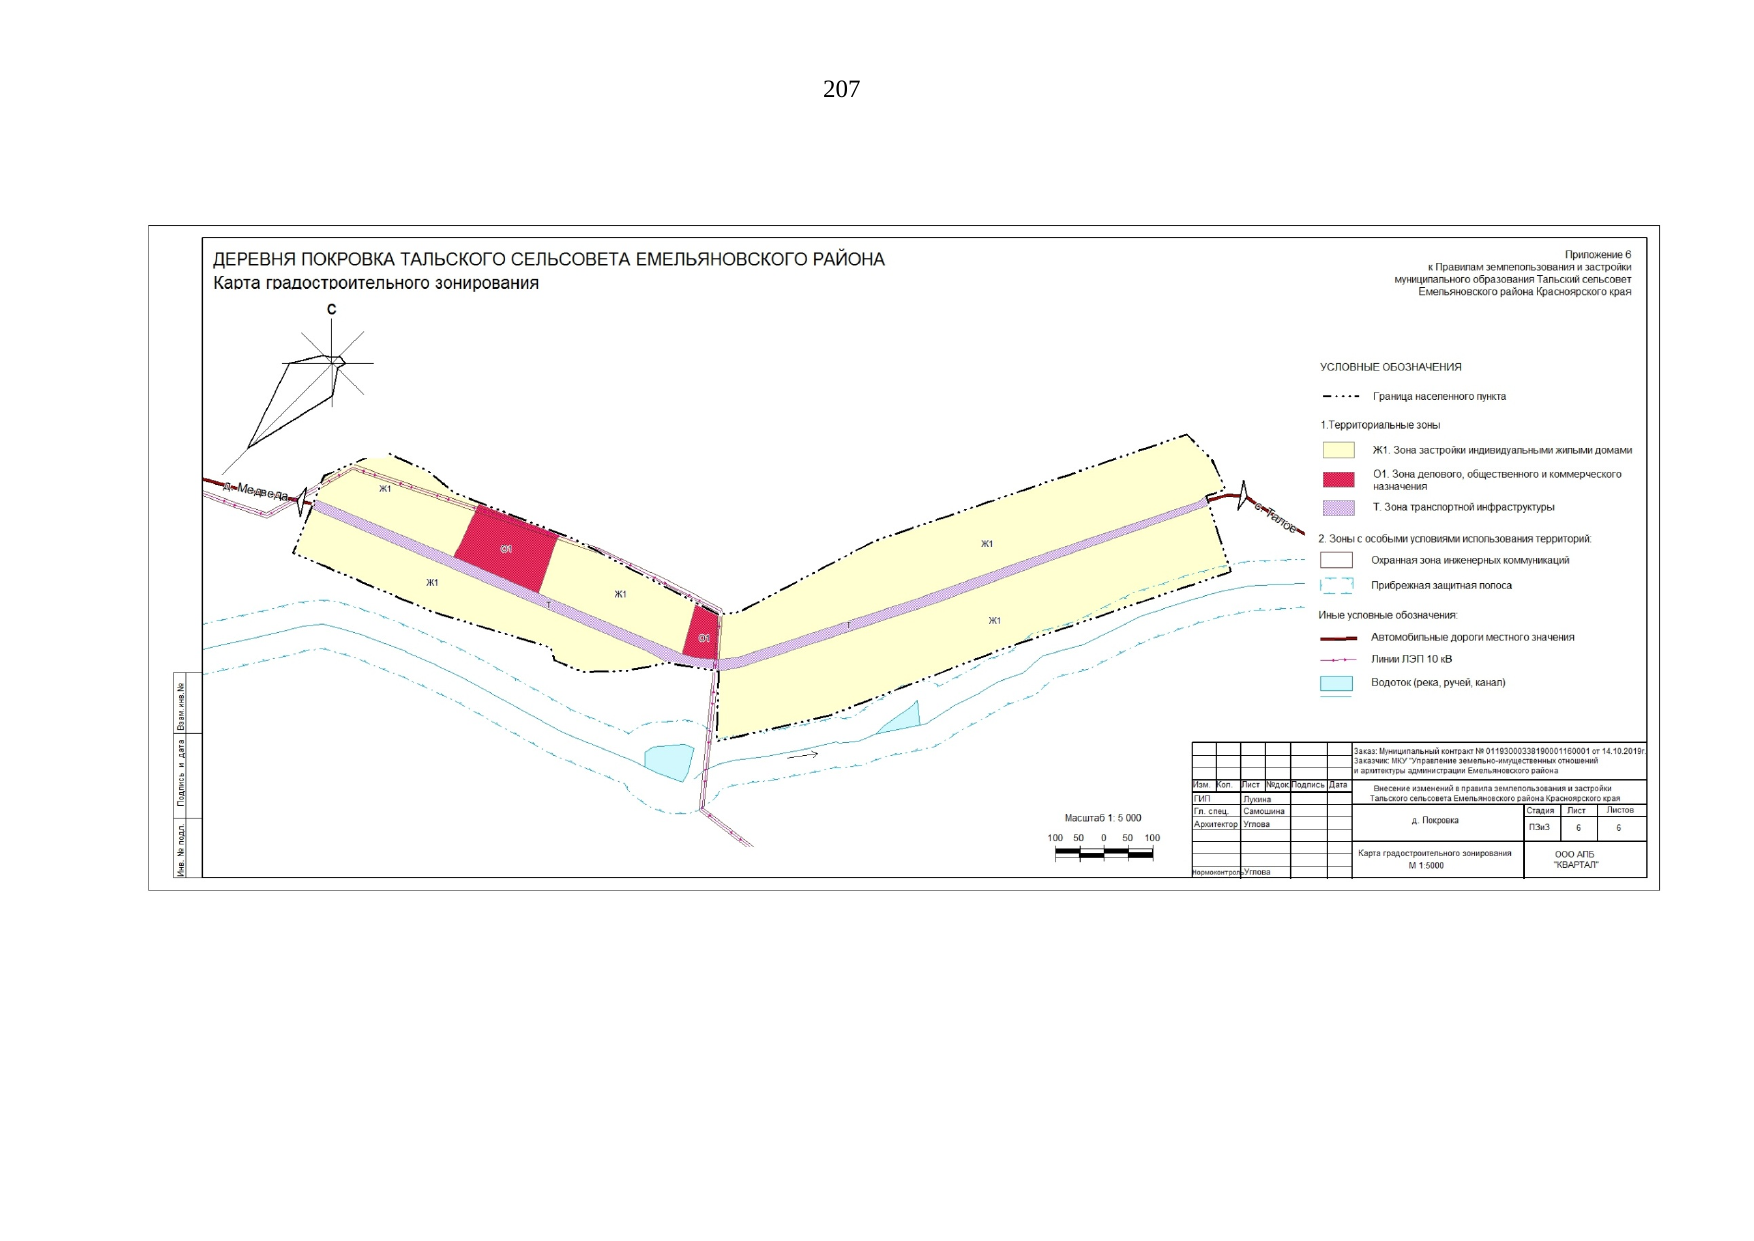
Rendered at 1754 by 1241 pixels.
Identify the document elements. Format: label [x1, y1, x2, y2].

picture [118, 177, 1673, 903]
